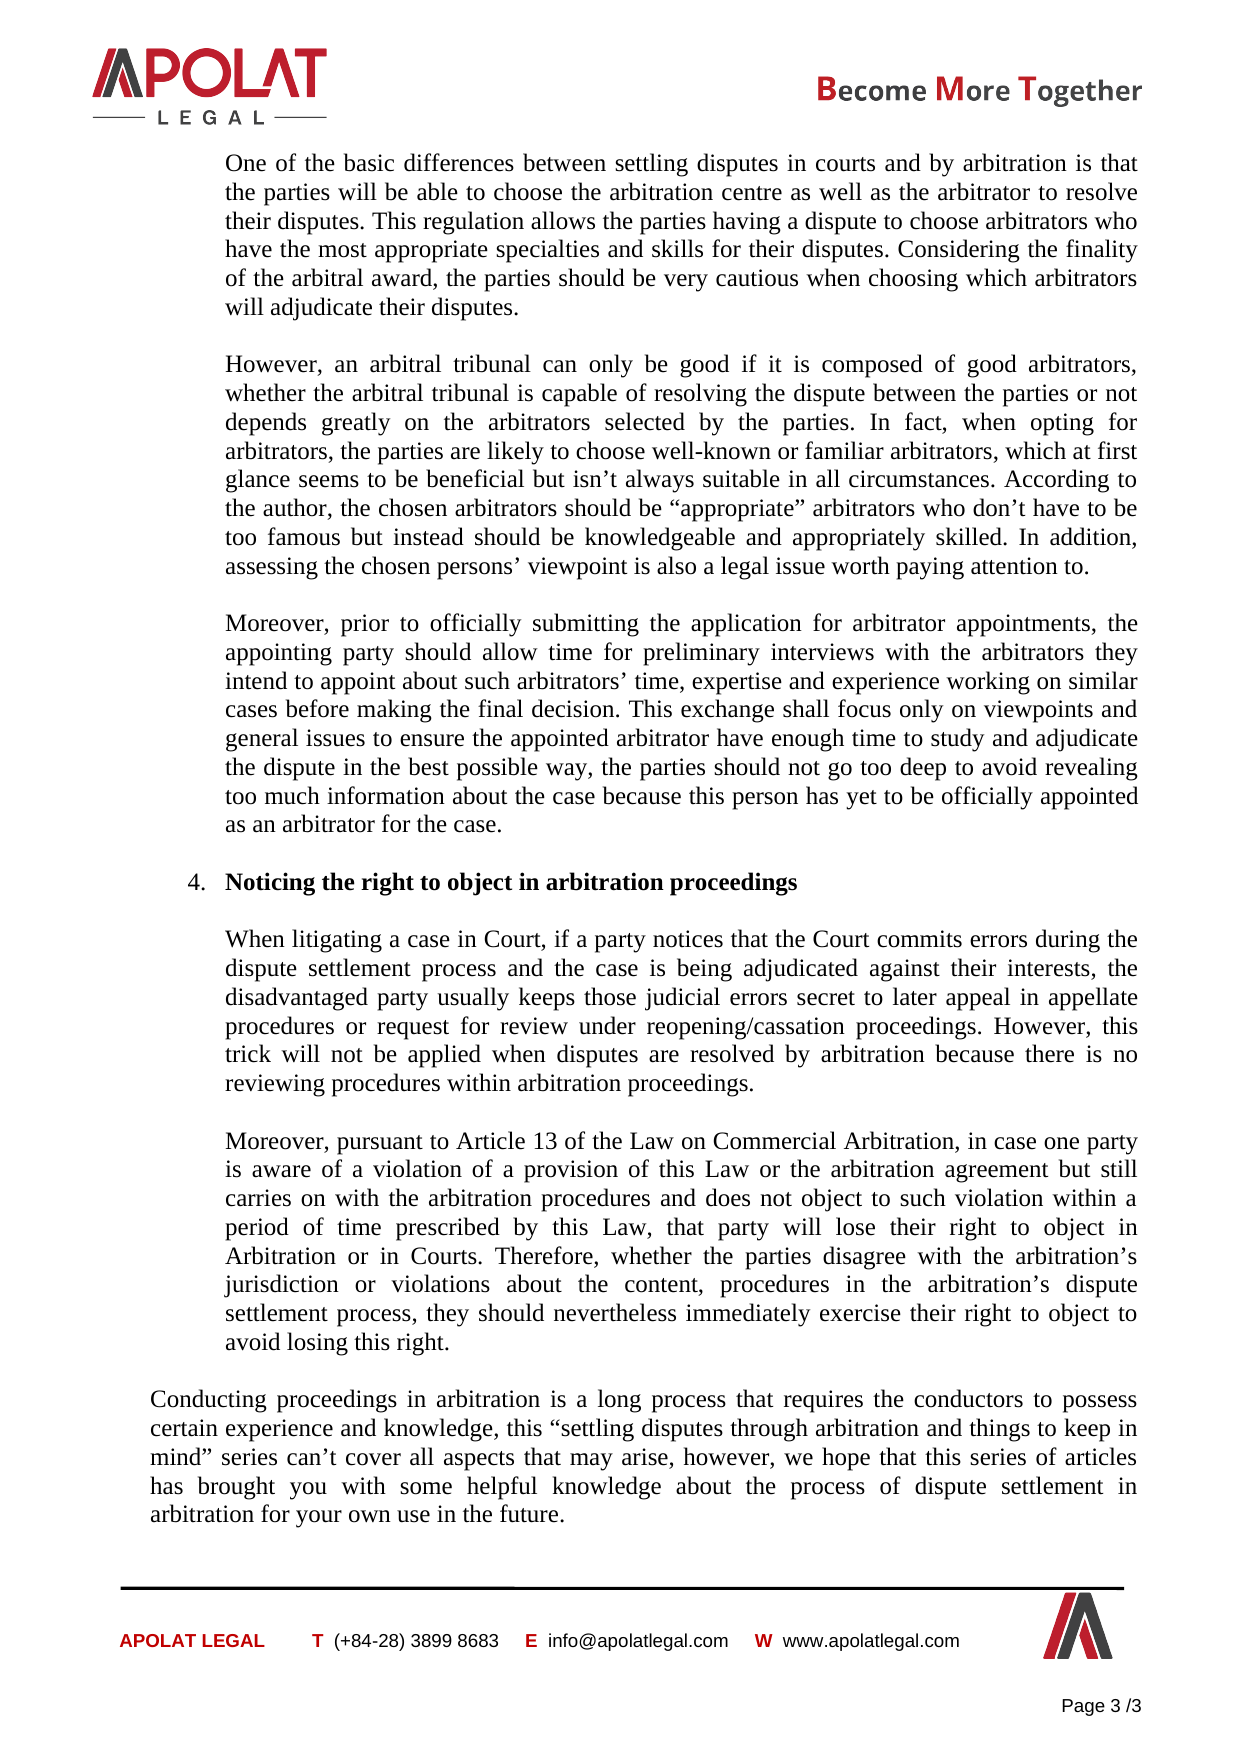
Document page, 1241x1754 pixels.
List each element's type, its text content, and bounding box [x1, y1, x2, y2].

picture [92, 48, 327, 126]
text Moreover, pursuant to Article 13 of the Law on Commercial Arbitration, in case one party is aware of a violation of a provision of this Law or the arbitration agreement but still carries on with the arbitration procedures and does not object to such violation within a period of time prescribed by this Law, that party will lose their right to object in Arbitration or in Courts. Therefore, whether the parties disagree with the arbitration’s jurisdiction or violations about the content, procedures in the arbitration’s dispute settlement process, they should nevertheless immediately exercise their right to object to avoid losing this right. [225, 1126, 1139, 1356]
text One of the basic differences between settling disputes in courts and by arbitration is that the parties will be able to choose the arbitration centre as well as the arbitrator to resolve their disputes. This regulation allows the parties having a dispute to choose arbitrators who have the most appropriate specialties and skills for their disputes. Considering the finality of the arbitral award, the parties should be very cautious when choosing which arbitrators will adjudicate their disputes. [225, 148, 1139, 321]
text Moreover, prior to officially submitting the application for arbitrator appointments, the appointing party should allow time for preliminary interviews with the arbitrators they intend to appoint about such arbitrators’ time, expertise and experience working on similar cases before making the final decision. This exchange shall focus only on viewpoints and general issues to ensure the appointed arbitrator have enough time to study and adjudicate the dispute in the best possible way, the parties should not go too deep to avoid revealing too much information about the case because this person has yet to be officially appointed as an arbitrator for the case. [225, 608, 1139, 838]
text Conducting proceedings in arbitration is a long process that requires the conductors to possess certain experience and knowledge, this “settling disputes through arbitration and things to keep in mind” series can’t cover all aspects that may arise, however, we hope that this series of articles has brought you with some helpful knowledge about the process of dispute settlement in arbitration for your own use in the future. [150, 1384, 1139, 1528]
text However, an arbitral tribunal can only be good if it is composed of good arbitrators, whether the arbitral tribunal is capable of resolving the dispute between the parties or not depends greatly on the arbitrators selected by the parties. In fact, when opting for arbitrators, the parties are likely to choose well-known or familiar arbitrators, which at first glance seems to be beneficial but isn’t always suitable in all circumstances. According to the author, the chosen arbitrators should be “appropriate” arbitrators who don’t have to be too famous but instead should be knowledgeable and appropriately skilled. In addition, assessing the chosen persons’ viewpoint is also a legal issue worth paying attention to. [225, 349, 1139, 579]
text When litigating a case in Court, if a party notices that the Court commits errors during the dispute settlement process and the case is being adjudicated against their interests, the disadvantaged party usually keeps those judicial errors secret to later appeal in appellate procedures or request for review under reopening/cassation proceedings. However, this trick will not be applied when disputes are resolved by arbitration because there is no reviewing procedures within arbitration proceedings. [225, 924, 1139, 1097]
picture [1043, 1592, 1114, 1666]
picture [815, 71, 1143, 110]
list Noticing the right to object in arbitration proceedings [187, 867, 1139, 896]
